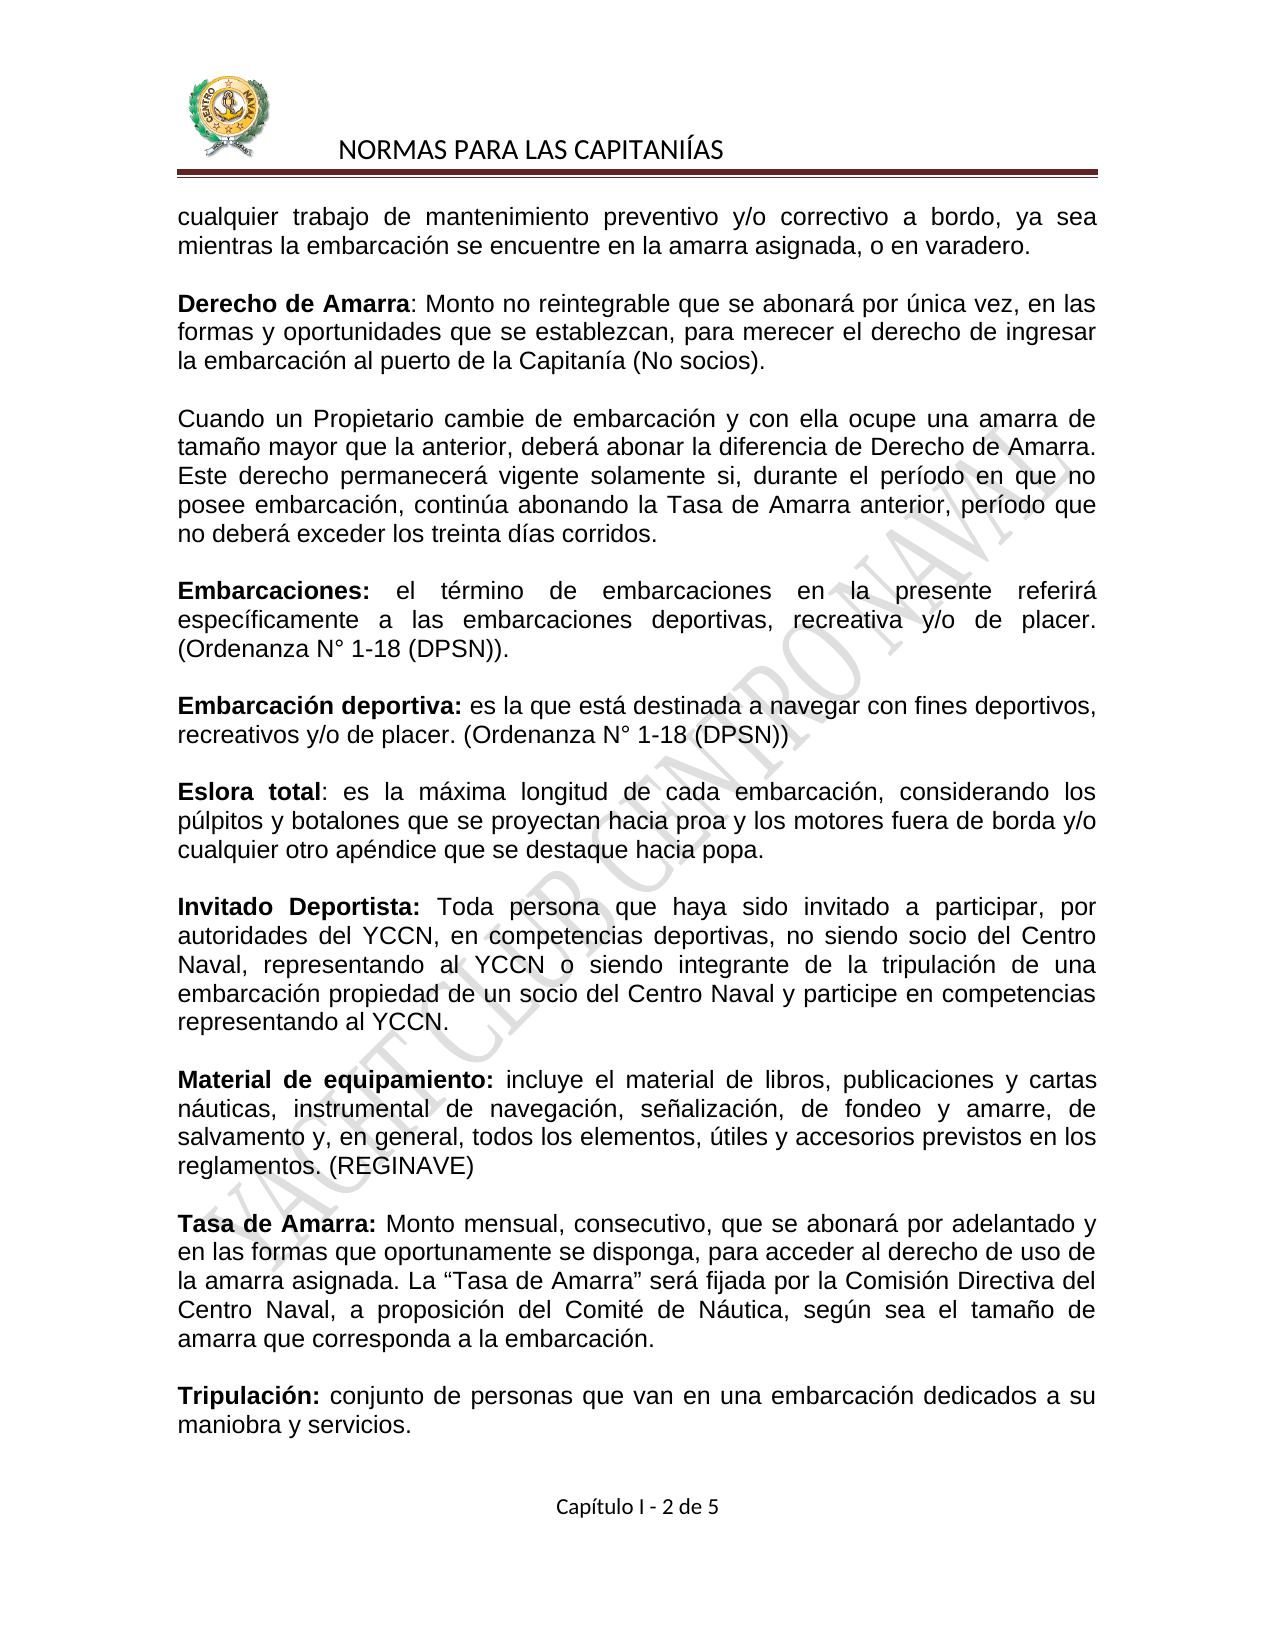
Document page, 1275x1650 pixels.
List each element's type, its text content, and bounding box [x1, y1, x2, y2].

text Tasa de Amarra: Monto mensual, consecutivo, que se abonará por adelantado y en las formas que oportunamente se disponga, para acceder al derecho de uso de la amarra asignada. La “Tasa de Amarra” será fijada por la Comisión Directiva del Centro Naval, a proposición del Comité de Náutica, según sea el tamaño de amarra que corresponda a la embarcación. [177, 1209, 1098, 1352]
text Tripulación: conjunto de personas que van en una embarcación dedicados a su maniobra y servicios. [177, 1381, 1098, 1439]
text Cuando un Propietario cambie de embarcación y con ella ocupe una amarra de tamaño mayor que la anterior, deberá abonar la diferencia de Derecho de Amarra. Este derecho permanecerá vigente solamente si, durante el período en que no posee embarcación, continúa abonando la Tasa de Amarra anterior, período que no deberá exceder los treinta días corridos. [177, 404, 1098, 547]
text Derecho de Amarra: Monto no reintegrable que se abonará por única vez, en las formas y oportunidades que se establezcan, para merecer el derecho de ingresar la embarcación al puerto de la Capitanía (No socios). [177, 289, 1098, 375]
text Eslora total: es la máxima longitud de cada embarcación, considerando los púlpitos y botalones que se proyectan hacia proa y los motores fuera de borda y/o cualquier otro apéndice que se destaque hacia popa. [177, 777, 1098, 864]
picture [177, 73, 279, 160]
text Embarcación deportiva: es la que está destinada a navegar con fines deportivos, recreativos y/o de placer. (Ordenanza N° 1-18 (DPSN)) [177, 691, 1098, 749]
text Material de equipamiento: incluye el material de libros, publicaciones y cartas náuticas, instrumental de navegación, señalización, de fondeo y amarre, de salvamento y, en general, todos los elementos, útiles y accesorios previstos en los reglamentos. (REGINAVE) [177, 1065, 1098, 1180]
text Invitado Deportista: Toda persona que haya sido invitado a participar, por autoridades del YCCN, en competencias deportivas, no siendo socio del Centro Naval, representando al YCCN o siendo integrante de la tripulación de una embarcación propiedad de un socio del Centro Naval y participe en competencias representando al YCCN. [177, 892, 1098, 1036]
text Embarcaciones: el término de embarcaciones en la presente referirá específicamente a las embarcaciones deportivas, recreativa y/o de placer. (Ordenanza N° 1-18 (DPSN)). [177, 576, 1098, 662]
